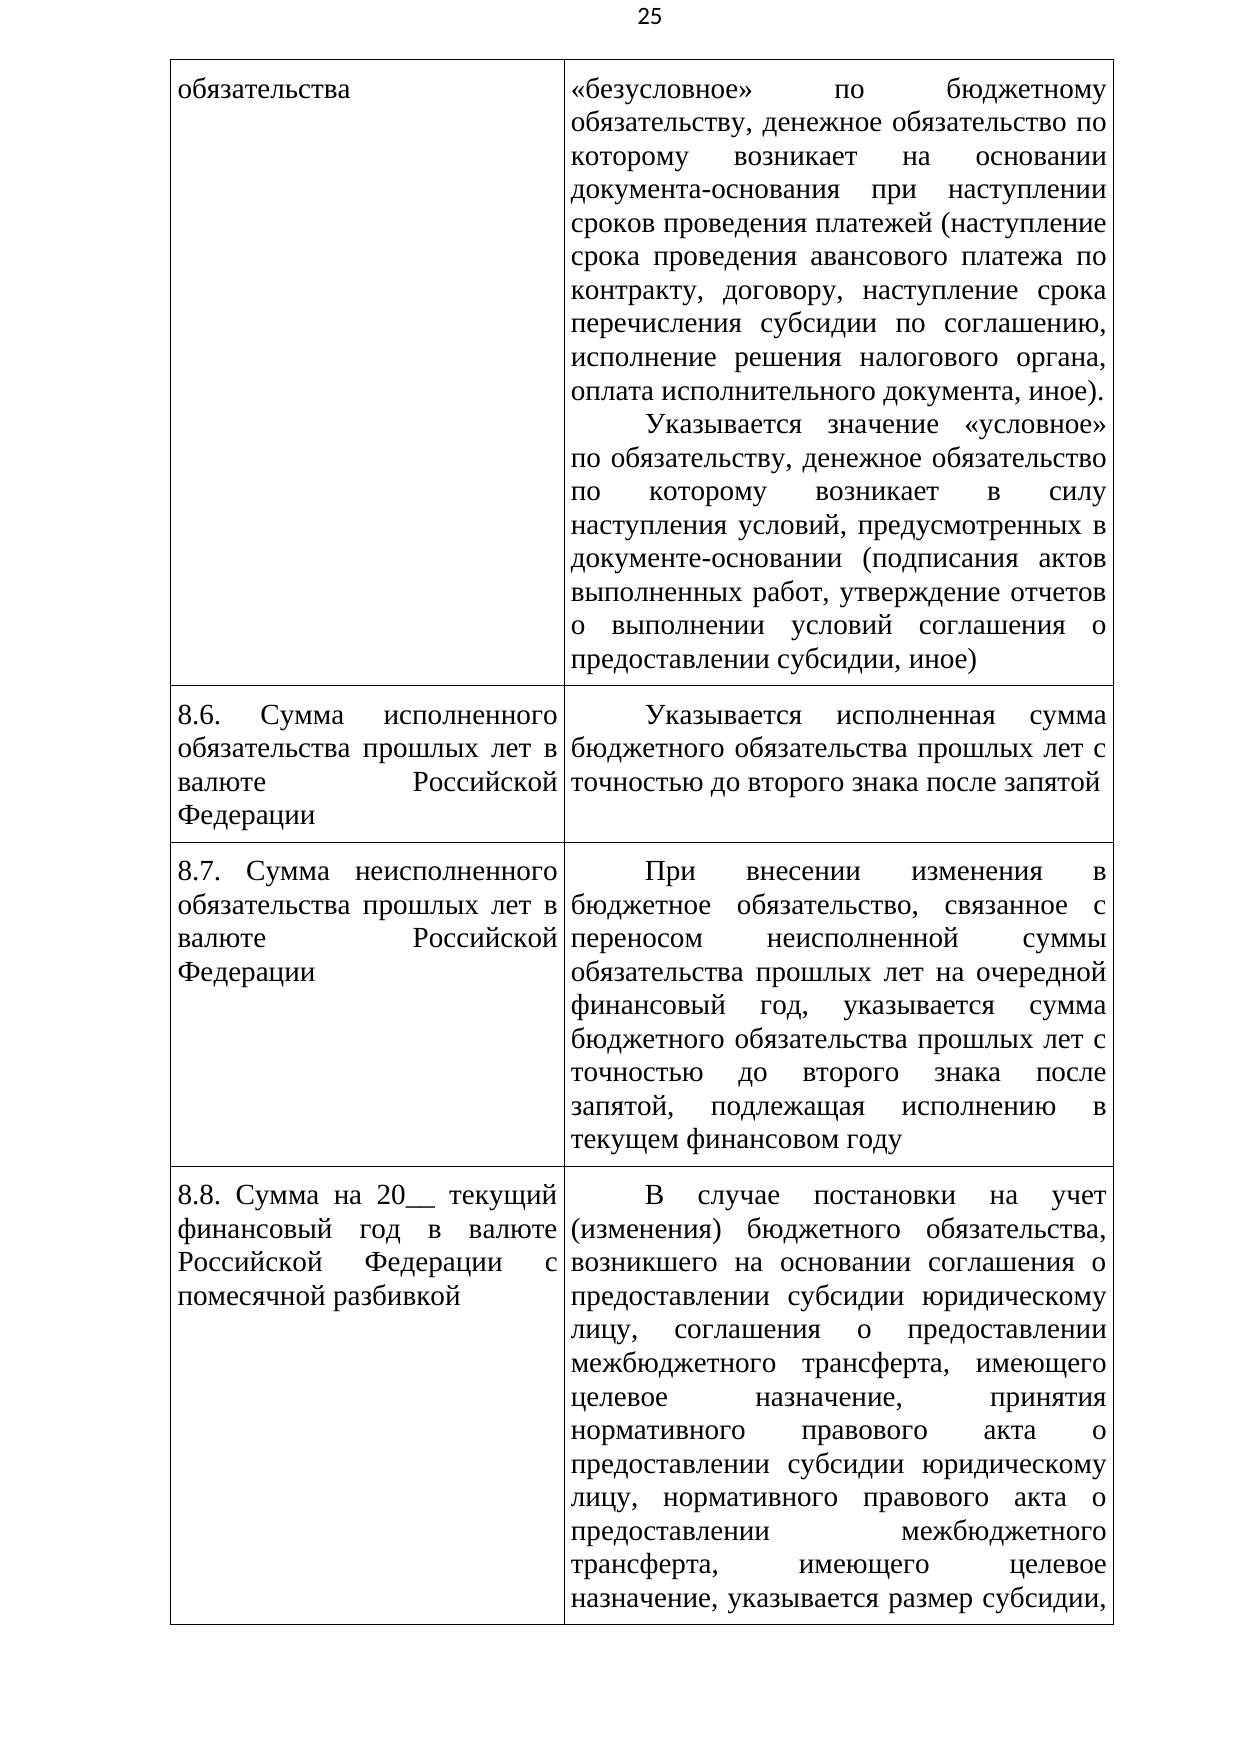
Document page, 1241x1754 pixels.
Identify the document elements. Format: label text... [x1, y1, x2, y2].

table_cell 8.7. Сумма неисполненного обязательства прошлых лет в валюте Российской Федерации [171, 843, 564, 1166]
table_cell Указывается исполненная сумма бюджетного обязательства прошлых лет с точностью до второго знака после запятой [565, 686, 1113, 842]
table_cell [171, 1167, 564, 1624]
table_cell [565, 1167, 1113, 1624]
table_cell 8.6. Сумма исполненного обязательства прошлых лет в валюте Российской Федерации [171, 686, 564, 842]
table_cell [171, 60, 564, 685]
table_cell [565, 60, 1113, 685]
table_cell При внесении изменения в бюджетное обязательство, связанное с переносом неисполненной суммы обязательства прошлых лет на очередной финансовый год, указывается сумма бюджетного обязательства прошлых лет с точностью до второго знака после запятой, подлежащая исполнению в текущем финансовом году [565, 843, 1113, 1166]
